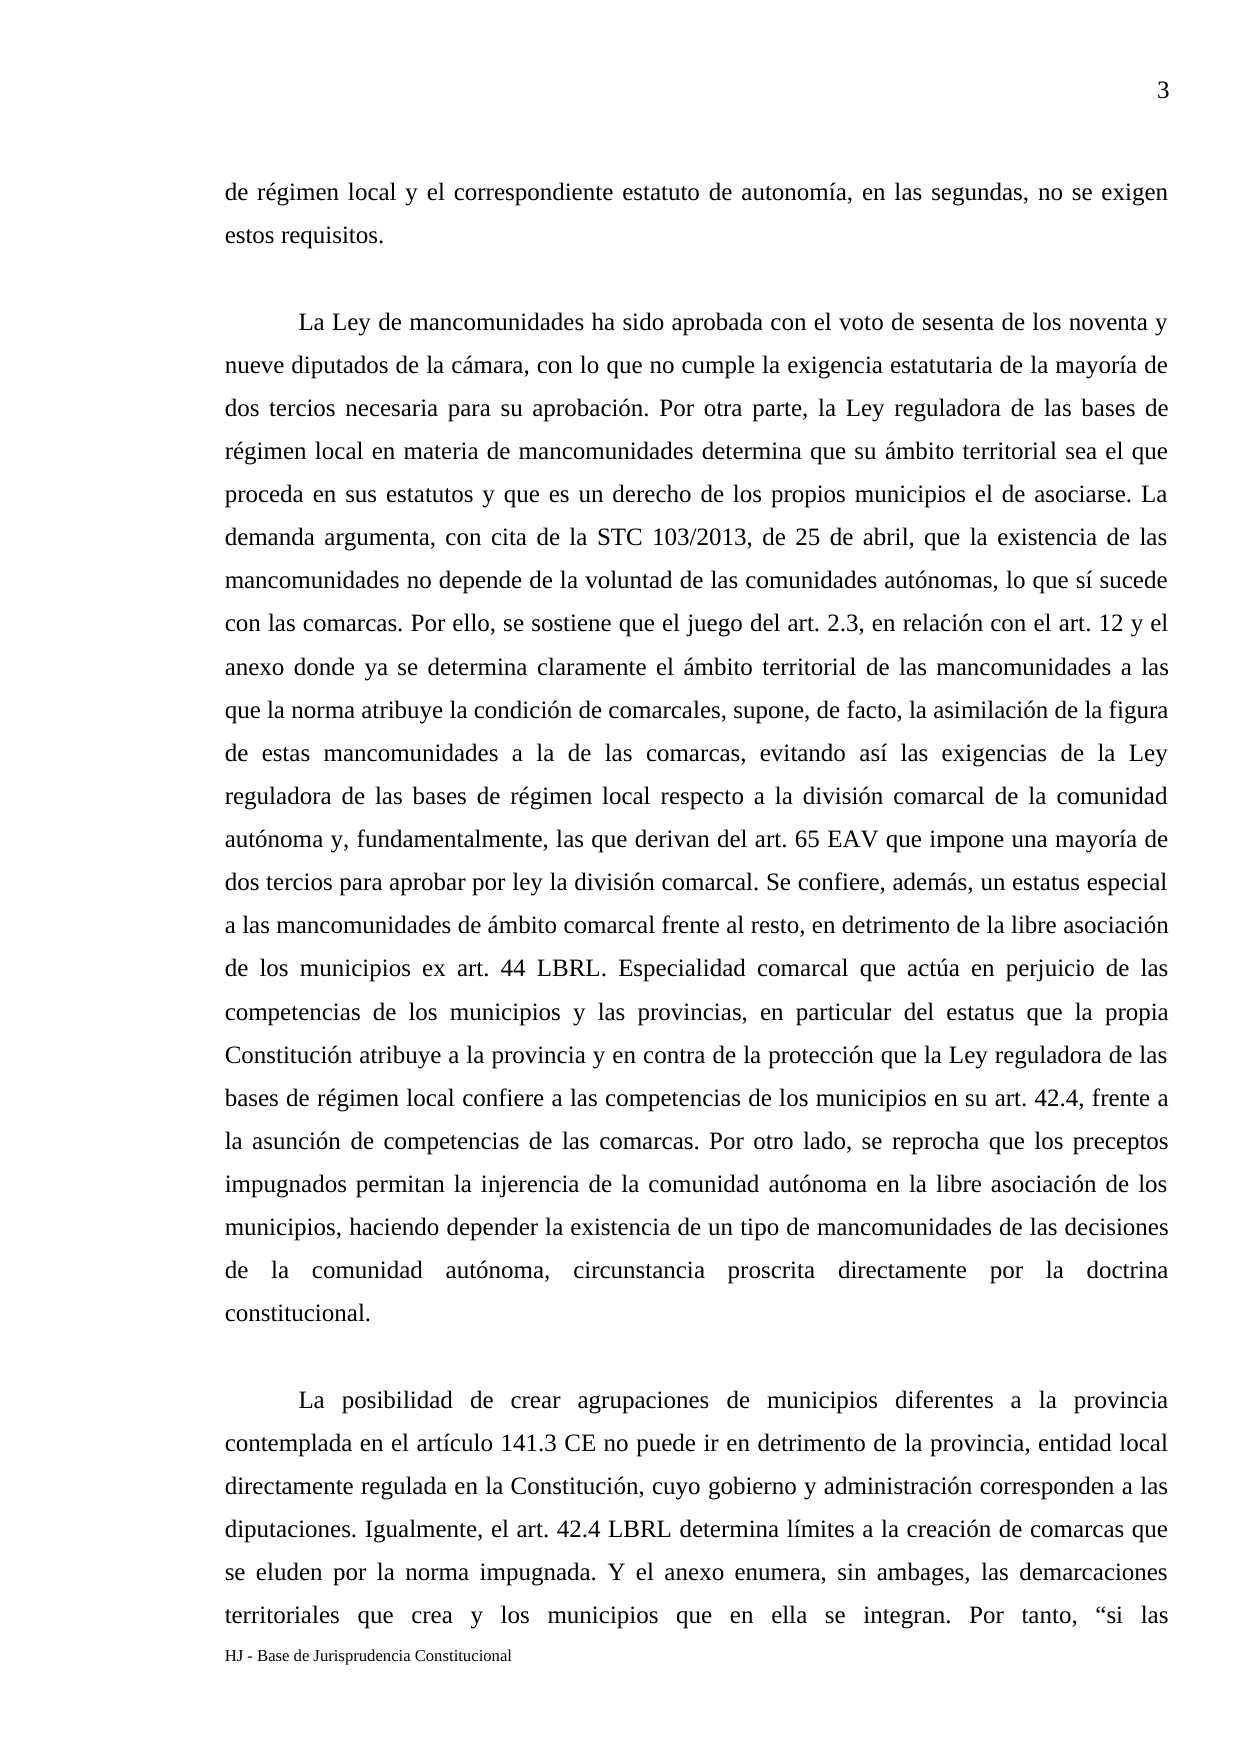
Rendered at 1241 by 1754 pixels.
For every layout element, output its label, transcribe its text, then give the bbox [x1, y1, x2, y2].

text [224, 177, 1169, 249]
text La Ley de mancomunidades ha sido aprobada con el voto de sesenta de los noventa y nueve diputados de la cámara, con lo que no cumple la exigencia estatutaria de la mayoría de dos tercios necesaria para su aprobación. Por otra parte, la Ley reguladora de las bases de régimen local en materia de mancomunidades determina que su ámbito territorial sea el que proceda en sus estatutos y que es un derecho de los propios municipios el de asociarse. La demanda argumenta, con cita de la STC 103/2013, de 25 de abril, que la existencia de las mancomunidades no depende de la voluntad de las comunidades autónomas, lo que sí sucede con las comarcas. Por ello, se sostiene que el juego del art. 2.3, en relación con el art. 12 y el anexo donde ya se determina claramente el ámbito territorial de las mancomunidades a las que la norma atribuye la condición de comarcales, supone, de facto, la asimilación de la figura de estas mancomunidades a la de las comarcas, evitando así las exigencias de la Ley reguladora de las bases de régimen local respecto a la división comarcal de la comunidad autónoma y, fundamentalmente, las que derivan del art. 65 EAV que impone una mayoría de dos tercios para aprobar por ley la división comarcal. Se confiere, además, un estatus especial a las mancomunidades de ámbito comarcal frente al resto, en detrimento de la libre asociación de los municipios ex art. 44 LBRL. Especialidad comarcal que actúa en perjuicio de las competencias de los municipios y las provincias, en particular del estatus que la propia Constitución atribuye a la provincia y en contra de la protección que la Ley reguladora de las bases de régimen local confiere a las competencias de los municipios en su art. 42.4, frente a la asunción de competencias de las comarcas. Por otro lado, se reprocha que los preceptos impugnados permitan la injerencia de la comunidad autónoma en la libre asociación de los municipios, haciendo depender la existencia de un tipo de mancomunidades de las decisiones de la comunidad autónoma, circunstancia proscrita directamente por la doctrina constitucional. [224, 307, 1169, 1327]
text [224, 1385, 1169, 1629]
